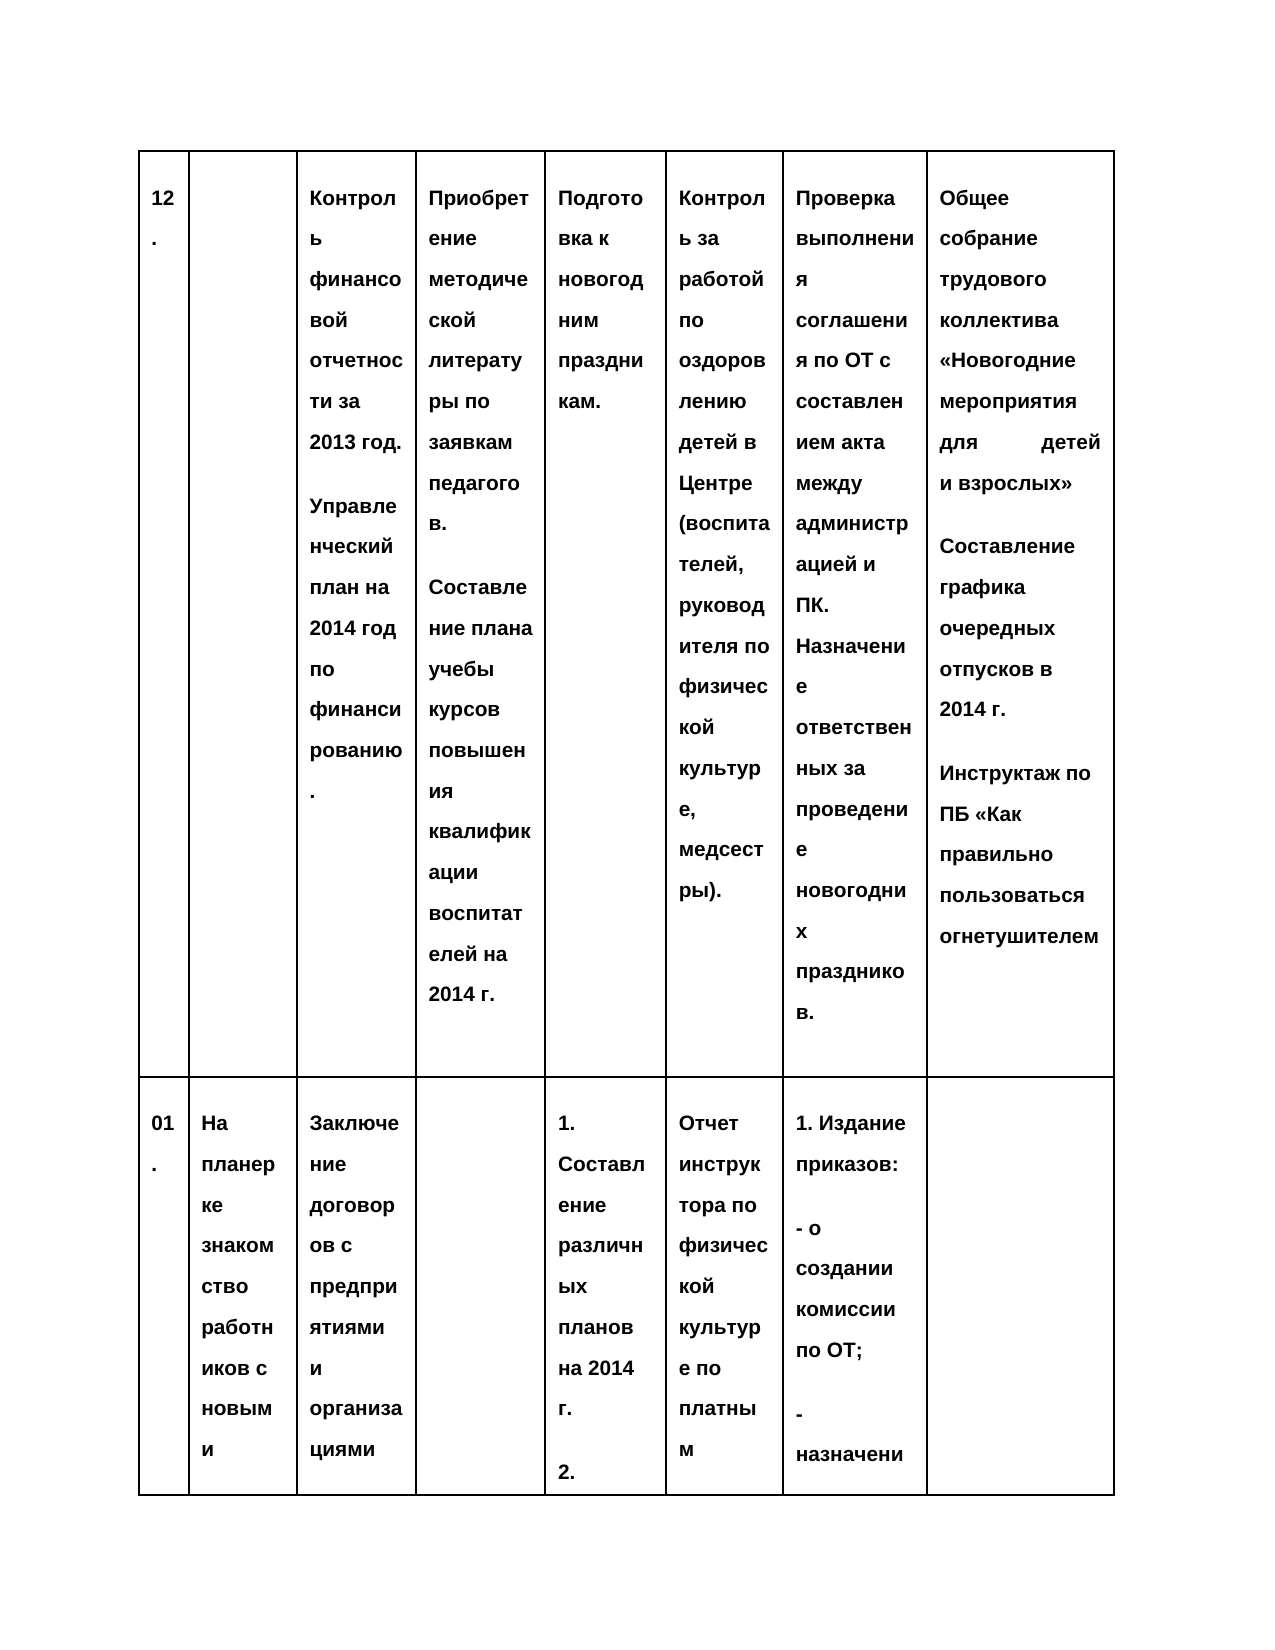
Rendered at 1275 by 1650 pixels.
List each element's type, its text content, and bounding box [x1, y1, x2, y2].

table_cell Проверка выполнения соглашения по ОТ с составлением акта между администрацией и ПК. Назначение ответственных за проведение новогодних праздников. [784, 152, 926, 1076]
table_cell 01. [140, 1078, 188, 1494]
table_cell [417, 1078, 544, 1494]
table_cell 12. [140, 152, 188, 1076]
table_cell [546, 1078, 665, 1494]
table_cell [667, 1078, 782, 1494]
table_cell Приобретение методической литературы по заявкам педагогов. Составление плана учебы курсов повышения квалификации воспитателей на 2014 г. [417, 152, 544, 1076]
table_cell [298, 1078, 415, 1494]
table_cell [784, 1078, 926, 1494]
table_cell Контроль за работой по оздоровлению детей в Центре (воспитателей, руководителя по физической культуре, медсестры). [667, 152, 782, 1076]
table_cell Общее собрание трудового коллектива «Новогодние мероприятия для детей и взрослых» Составление графика очередных отпусков в 2014 г. Инструктаж по ПБ «Как правильно пользоваться огнетушителем [928, 152, 1113, 1076]
table_cell [190, 152, 296, 1076]
table_cell Контроль финансовой отчетности за 2013 год. Управленческий план на 2014 год по финансированию. [298, 152, 415, 1076]
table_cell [190, 1078, 296, 1494]
table_cell [928, 1078, 1113, 1494]
table_cell Подготовка к новогодним праздникам. [546, 152, 665, 1076]
